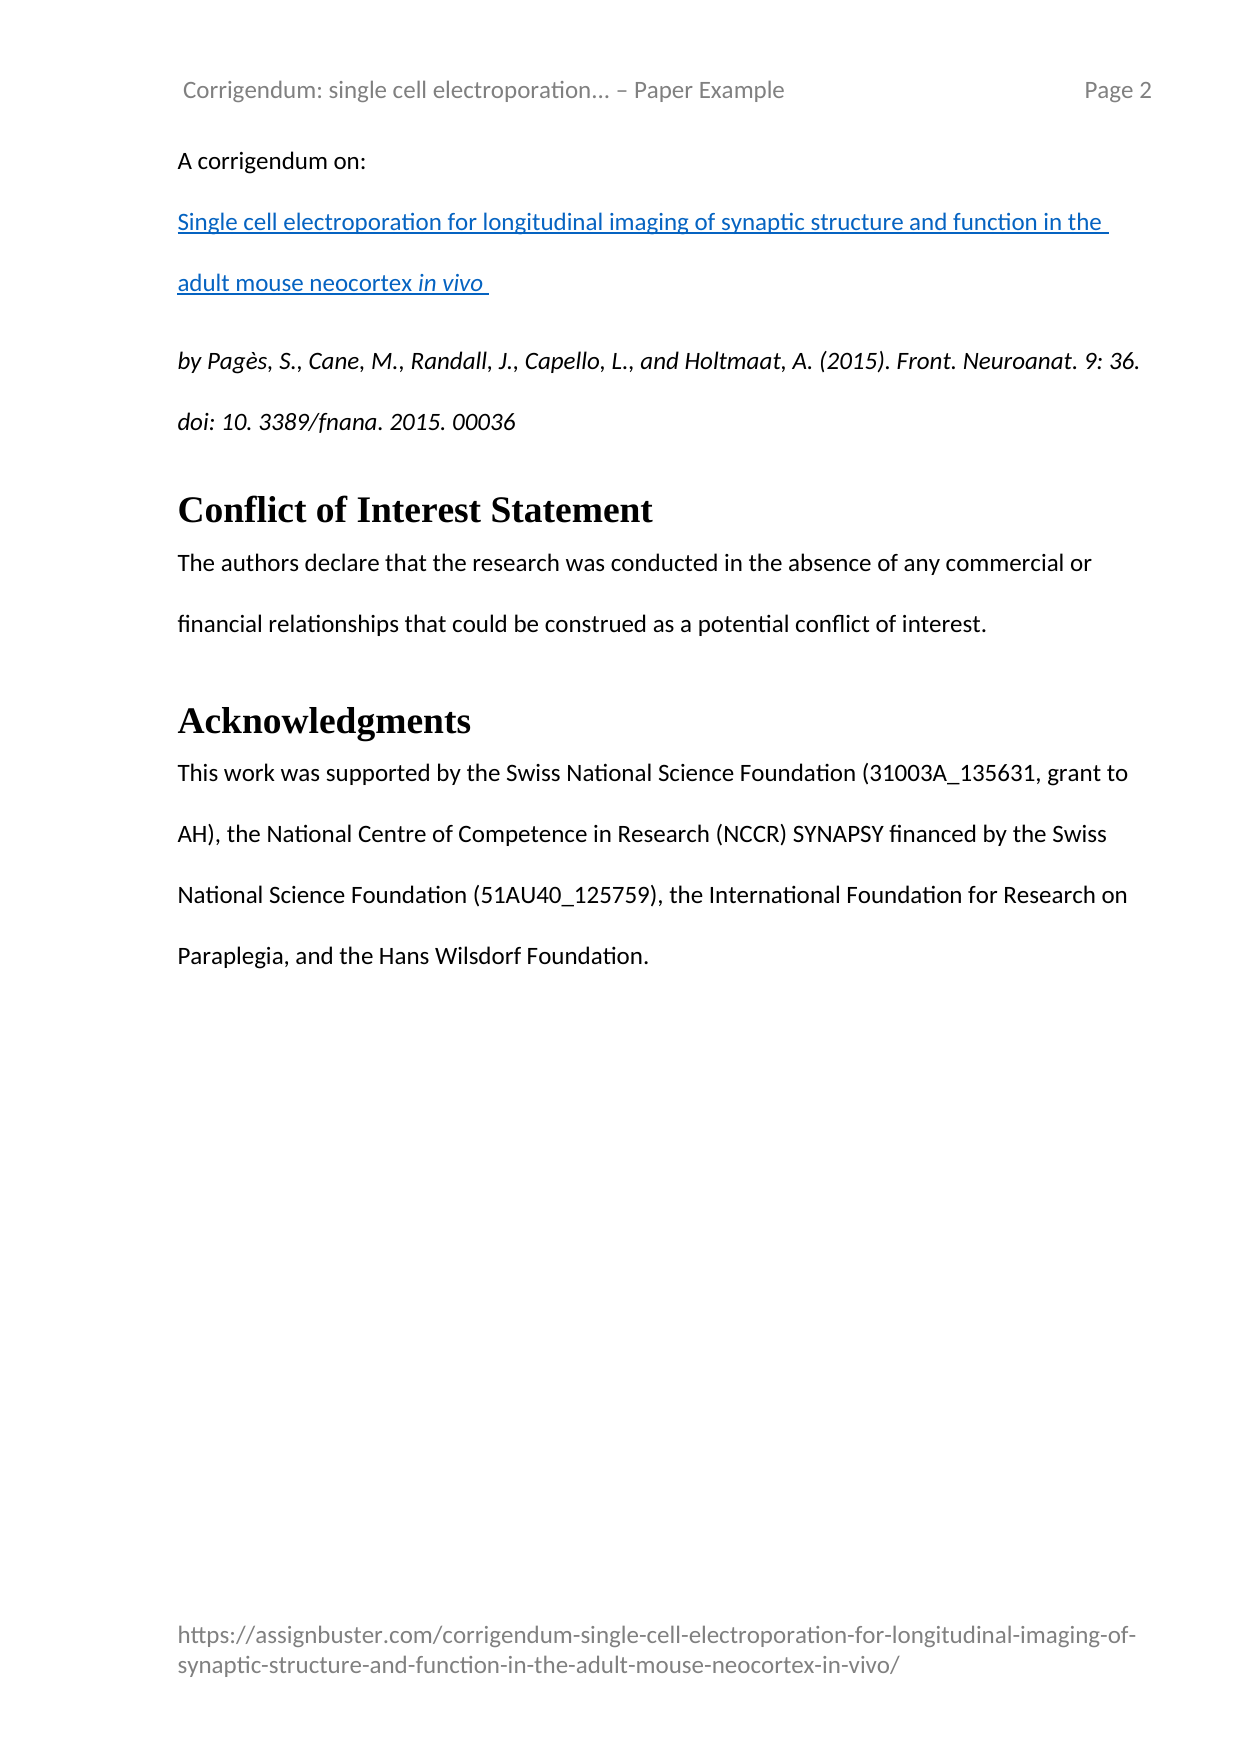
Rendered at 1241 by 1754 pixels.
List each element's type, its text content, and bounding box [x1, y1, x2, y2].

subtitle Acknowledgments [177, 698, 1152, 741]
text This work was supported by the Swiss National Science Foundation (31003A_135631, grant to AH), the National Centre of Competence in Research (NCCR) SYNAPSY financed by the Swiss National Science Foundation (51AU40_125759), the International Foundation for Research on Paraplegia, and the Hans Wilsdorf Foundation. [177, 757, 1152, 971]
subtitle Conflict of Interest Statement [177, 488, 1152, 531]
text A corrigendum on: Single cell electroporation for longitudinal imaging of synaptic structure and function in the adult mouse neocortex in vivo [177, 145, 1152, 298]
text by Pagès, S., Cane, M., Randall, J., Capello, L., and Holtmaat, A. (2015). Front. Neuroanat. 9: 36. doi: 10. 3389/fnana. 2015. 00036 [177, 345, 1152, 436]
text The authors declare that the research was conducted in the absence of any commercial or financial relationships that could be construed as a potential conflict of interest. [177, 547, 1152, 638]
